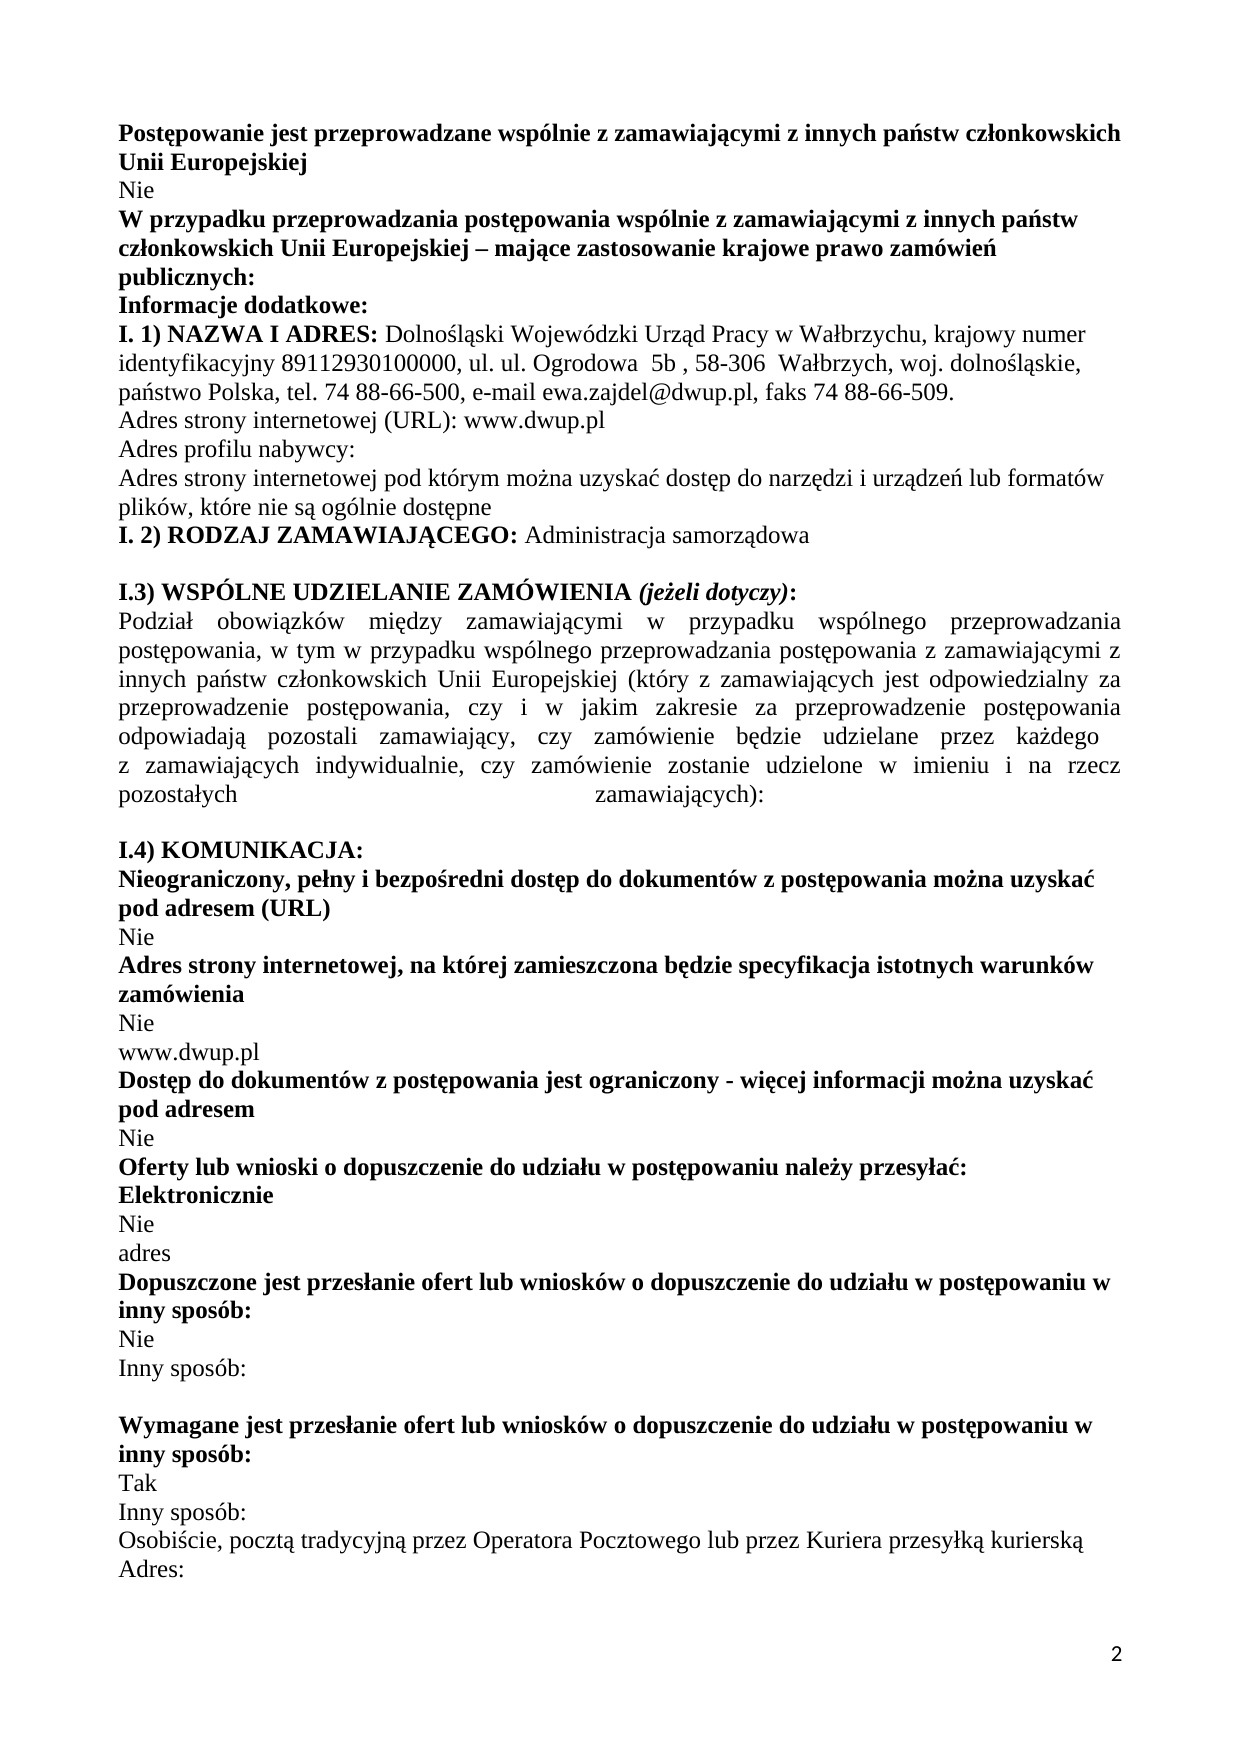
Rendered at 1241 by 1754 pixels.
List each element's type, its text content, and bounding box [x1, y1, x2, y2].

text I.4) KOMUNIKACJA: Nieograniczony, pełny i bezpośredni dostęp do dokumentów z postępowania można uzyskać pod adresem (URL) [118, 835, 1122, 922]
text Nie Adres strony internetowej, na której zamieszczona będzie specyfikacja istotnych warunków zamówienia [118, 922, 1122, 1008]
text Dostęp do dokumentów z postępowania jest ograniczony - więcej informacji można uzyskać pod adresem [118, 1065, 1122, 1123]
text Nie www.dwup.pl [118, 1008, 1122, 1065]
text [118, 1209, 1122, 1583]
text Nie Oferty lub wnioski o dopuszczenie do udziału w postępowaniu należy przesyłać: Elektronicznie [118, 1123, 1122, 1209]
text I. 2) RODZAJ ZAMAWIAJĄCEGO: Administracja samorządowa [118, 521, 1122, 577]
text W przypadku przeprowadzania postępowania wspólnie z zamawiającymi z innych państw członkowskich Unii Europejskiej – mające zastosowanie krajowe prawo zamówień publicznych: Informacje dodatkowe: [118, 204, 1122, 319]
text I. 1) NAZWA I ADRES: Dolnośląski Wojewódzki Urząd Pracy w Wałbrzychu, krajowy numer identyfikacyjny 89112930100000, ul. ul. Ogrodowa 5b , 58-306 Wałbrzych, woj. dolnośląskie, państwo Polska, tel. 74 88-66-500, e-mail ewa.zajdel@dwup.pl, faks 74 88-66-509. Adres strony internetowej (URL): www.dwup.pl Adres profilu nabywcy: Adres strony internetowej pod którym można uzyskać dostęp do narzędzi i urządzeń lub formatów plików, które nie są ogólnie dostępne [118, 319, 1122, 521]
text I.3) WSPÓLNE UDZIELANIE ZAMÓWIENIA (jeżeli dotyczy): [118, 577, 1122, 606]
text Nie [118, 176, 1122, 204]
text Podział obowiązków między zamawiającymi w przypadku wspólnego przeprowadzania postępowania, w tym w przypadku wspólnego przeprowadzania postępowania z zamawiającymi z innych państw członkowskich Unii Europejskiej (który z zamawiających jest odpowiedzialny za przeprowadzenie postępowania, czy i w jakim zakresie za przeprowadzenie postępowania odpowiadają pozostali zamawiający, czy zamówienie będzie udzielane przez każdego z zamawiających indywidualnie, czy zamówienie zostanie udzielone w imieniu i na rzecz pozostałych zamawiających): [118, 606, 1122, 835]
